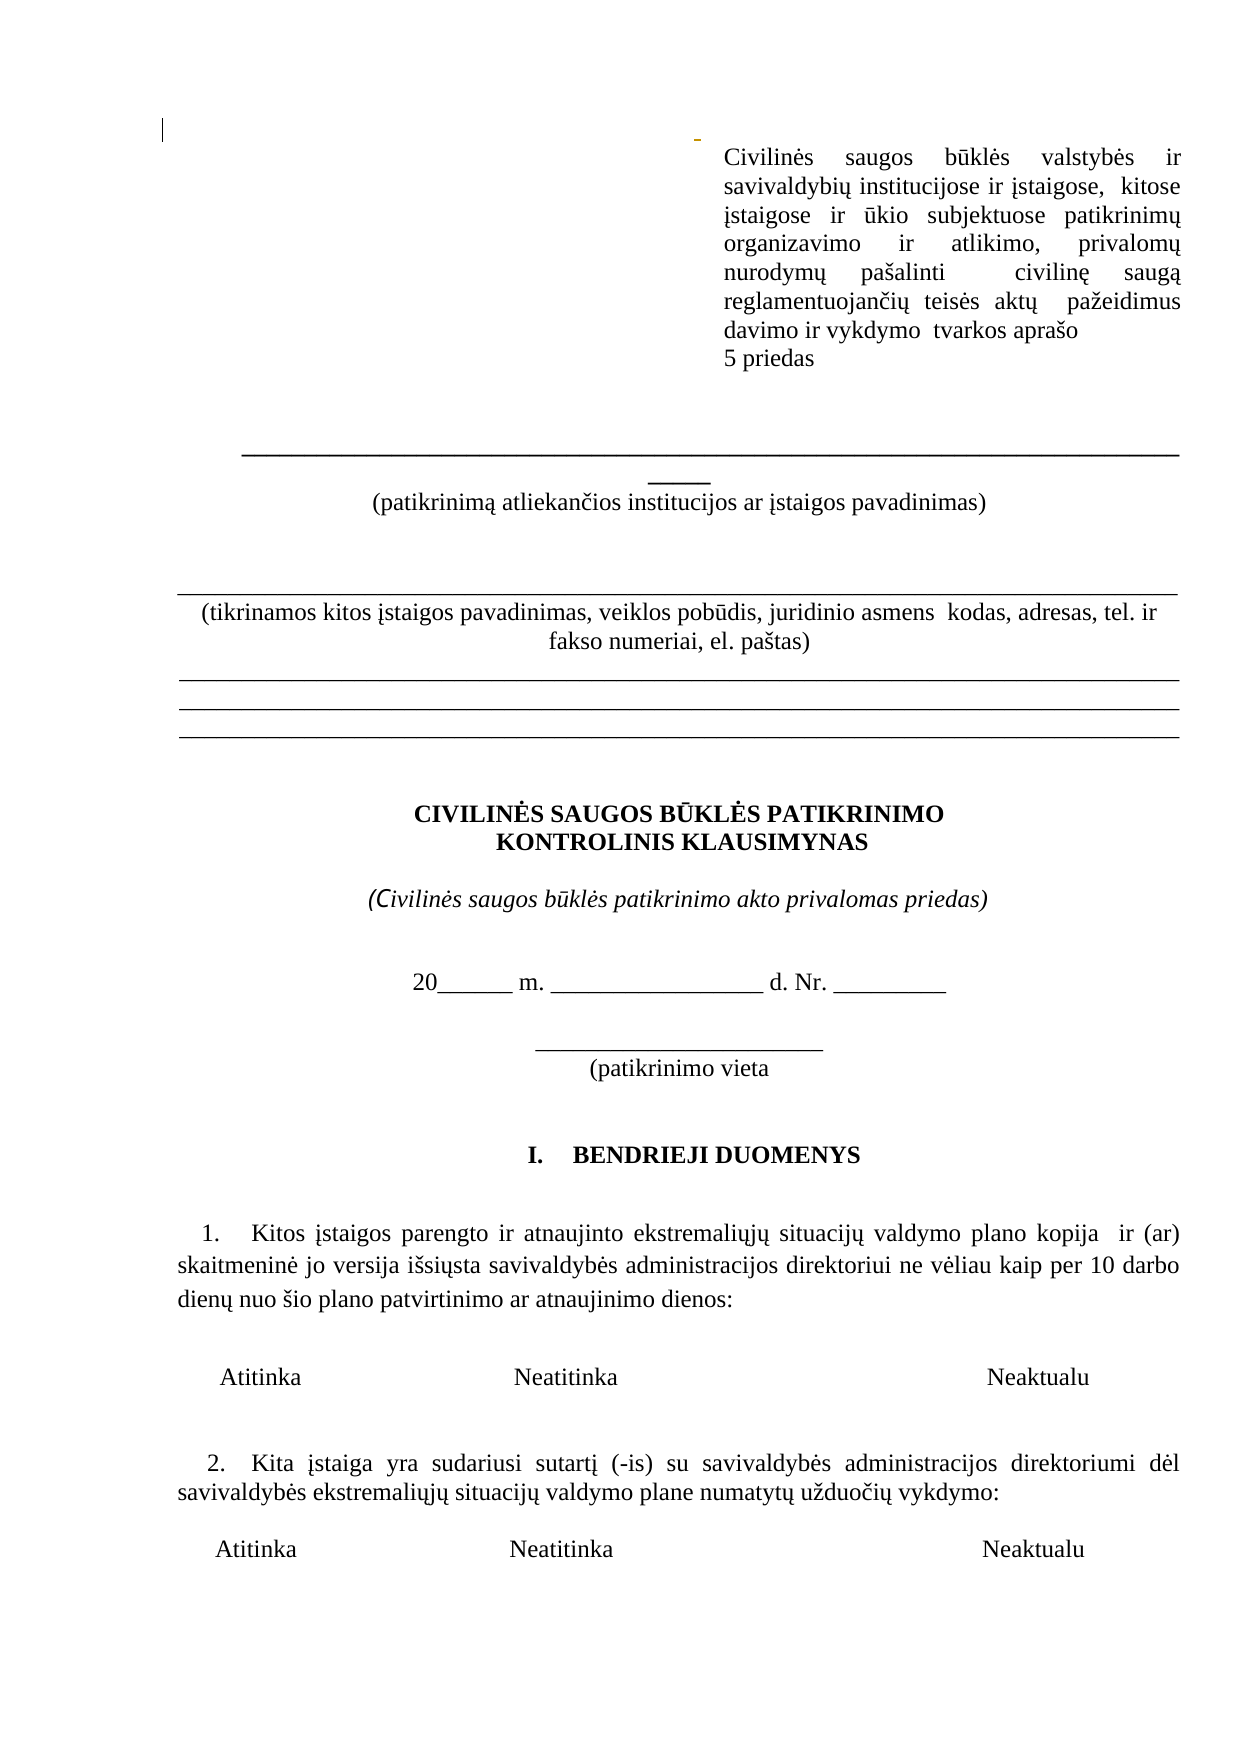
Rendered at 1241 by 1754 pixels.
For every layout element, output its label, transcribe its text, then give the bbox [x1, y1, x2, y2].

text 5 priedas [723, 343, 1181, 372]
list BENDRIEJI DUOMENYS [177, 1140, 1181, 1168]
text _______________________ [177, 1025, 1181, 1053]
text ________________________________________________________________________________________________________________________________________________________________ [177, 684, 1181, 741]
text (tikrinamos kitos įstaigos pavadinimas, veiklos pobūdis, juridinio asmens kodas, adresas, tel. ir fakso numeriai, el. paštas) [177, 597, 1181, 655]
list Kita įstaiga yra sudariusi sutartį (-is) su savivaldybės administracijos direktoriumi dėl savivaldybės ekstremaliųjų situacijų valdymo plane numatytų užduočių vykdymo: [177, 1448, 1181, 1505]
text Civilinės saugos būklės valstybės ir savivaldybių institucijose ir įstaigose, kitose įstaigose ir ūkio subjektuose patikrinimų organizavimo ir atlikimo, privalomų nurodymų pašalinti civilinę saugą reglamentuojančių teisės aktų pažeidimus davimo ir vykdymo tvarkos aprašo [723, 142, 1181, 343]
text (patikrinimo vieta [177, 1053, 1181, 1082]
text ________________________________________________________________________________ [177, 655, 1181, 684]
subtitle (Civilinės saugos būklės patikrinimo akto privalomas priedas) [177, 880, 1181, 914]
subtitle KONTROLINIS KLAUSIMYNAS [177, 827, 1181, 856]
text 20______ m. _________________ d. Nr. _________ [177, 967, 1181, 996]
text (patikrinimą atliekančios institucijos ar įstaigos pavadinimas) [177, 487, 1181, 516]
text Atitinka ⁯ Neatitinka ⁯ Neaktualu ⁯ [177, 1362, 1181, 1390]
list Kitos įstaigos parengto ir atnaujinto ekstremaliųjų situacijų valdymo plano kopija ir (ar) skaitmeninė jo versija išsiųsta savivaldybės administracijos direktoriui ne vėliau kaip per 10 darbo dienų nuo šio plano patvirtinimo ar atnaujinimo dienos: [177, 1218, 1181, 1312]
text ________________________________________________________________________________ [177, 430, 1181, 487]
text Atitinka ⁯ Neatitinka ⁯ Neaktualu ⁯ [177, 1534, 1181, 1563]
text ________________________________________________________________________________ [177, 569, 1181, 597]
subtitle CIVILINĖS SAUGOS BŪKLĖS PATIKRINIMO [177, 799, 1181, 827]
